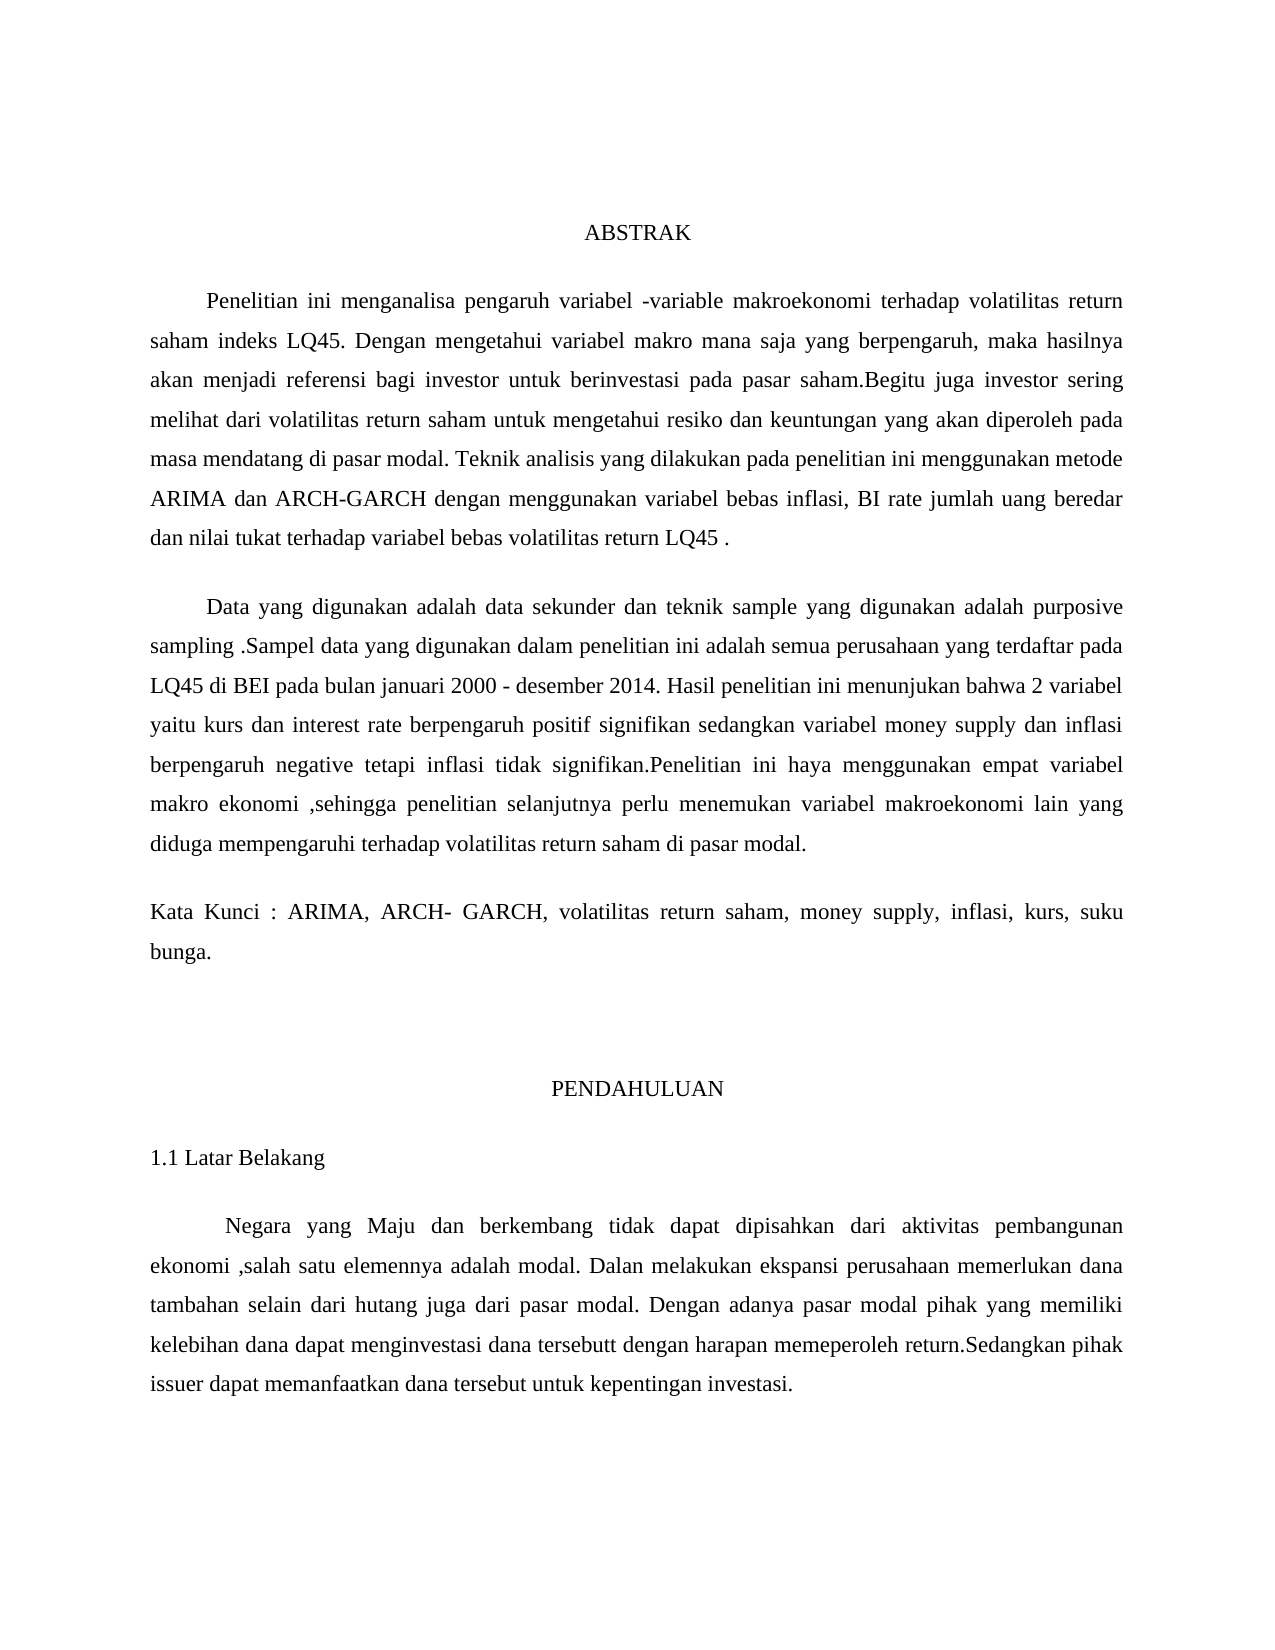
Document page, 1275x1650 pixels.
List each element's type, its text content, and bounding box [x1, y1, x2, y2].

text Negara yang Maju dan berkembang tidak dapat dipisahkan dari aktivitas pembangunan ekonomi ,salah satu elemennya adalah modal. Dalan melakukan ekspansi perusahaan memerlukan dana tambahan selain dari hutang juga dari pasar modal. Dengan adanya pasar modal pihak yang memiliki kelebihan dana dapat menginvestasi dana tersebutt dengan harapan memeperoleh return.Sedangkan pihak issuer dapat memanfaatkan dana tersebut untuk kepentingan investasi. [150, 1212, 1125, 1397]
text Data yang digunakan adalah data sekunder dan teknik sample yang digunakan adalah purposive sampling .Sampel data yang digunakan dalam penelitian ini adalah semua perusahaan yang terdaftar pada LQ45 di BEI pada bulan januari 2000 - desember 2014. Hasil penelitian ini menunjukan bahwa 2 variabel yaitu kurs dan interest rate berpengaruh positif signifikan sedangkan variabel money supply dan inflasi berpengaruh negative tetapi inflasi tidak signifikan.Penelitian ini haya menggunakan empat variabel makro ekonomi ,sehingga penelitian selanjutnya perlu menemukan variabel makroekonomi lain yang diduga mempengaruhi terhadap volatilitas return saham di pasar modal. [150, 593, 1125, 856]
text Kata Kunci : ARIMA, ARCH- GARCH, volatilitas return saham, money supply, inflasi, kurs, suku bunga. [150, 898, 1125, 964]
text PENDAHULUAN [150, 1075, 1125, 1101]
text Penelitian ini menganalisa pengaruh variabel -variable makroekonomi terhadap volatilitas return saham indeks LQ45. Dengan mengetahui variabel makro mana saja yang berpengaruh, maka hasilnya akan menjadi referensi bagi investor untuk berinvestasi pada pasar saham.Begitu juga investor sering melihat dari volatilitas return saham untuk mengetahui resiko dan keuntungan yang akan diperoleh pada masa mendatang di pasar modal. Teknik analisis yang dilakukan pada penelitian ini menggunakan metode ARIMA dan ARCH-GARCH dengan menggunakan variabel bebas inflasi, BI rate jumlah uang beredar dan nilai tukat terhadap variabel bebas volatilitas return LQ45 . [150, 287, 1125, 551]
text ABSTRAK [150, 219, 1125, 245]
text 1.1 Latar Belakang [150, 1144, 1125, 1170]
